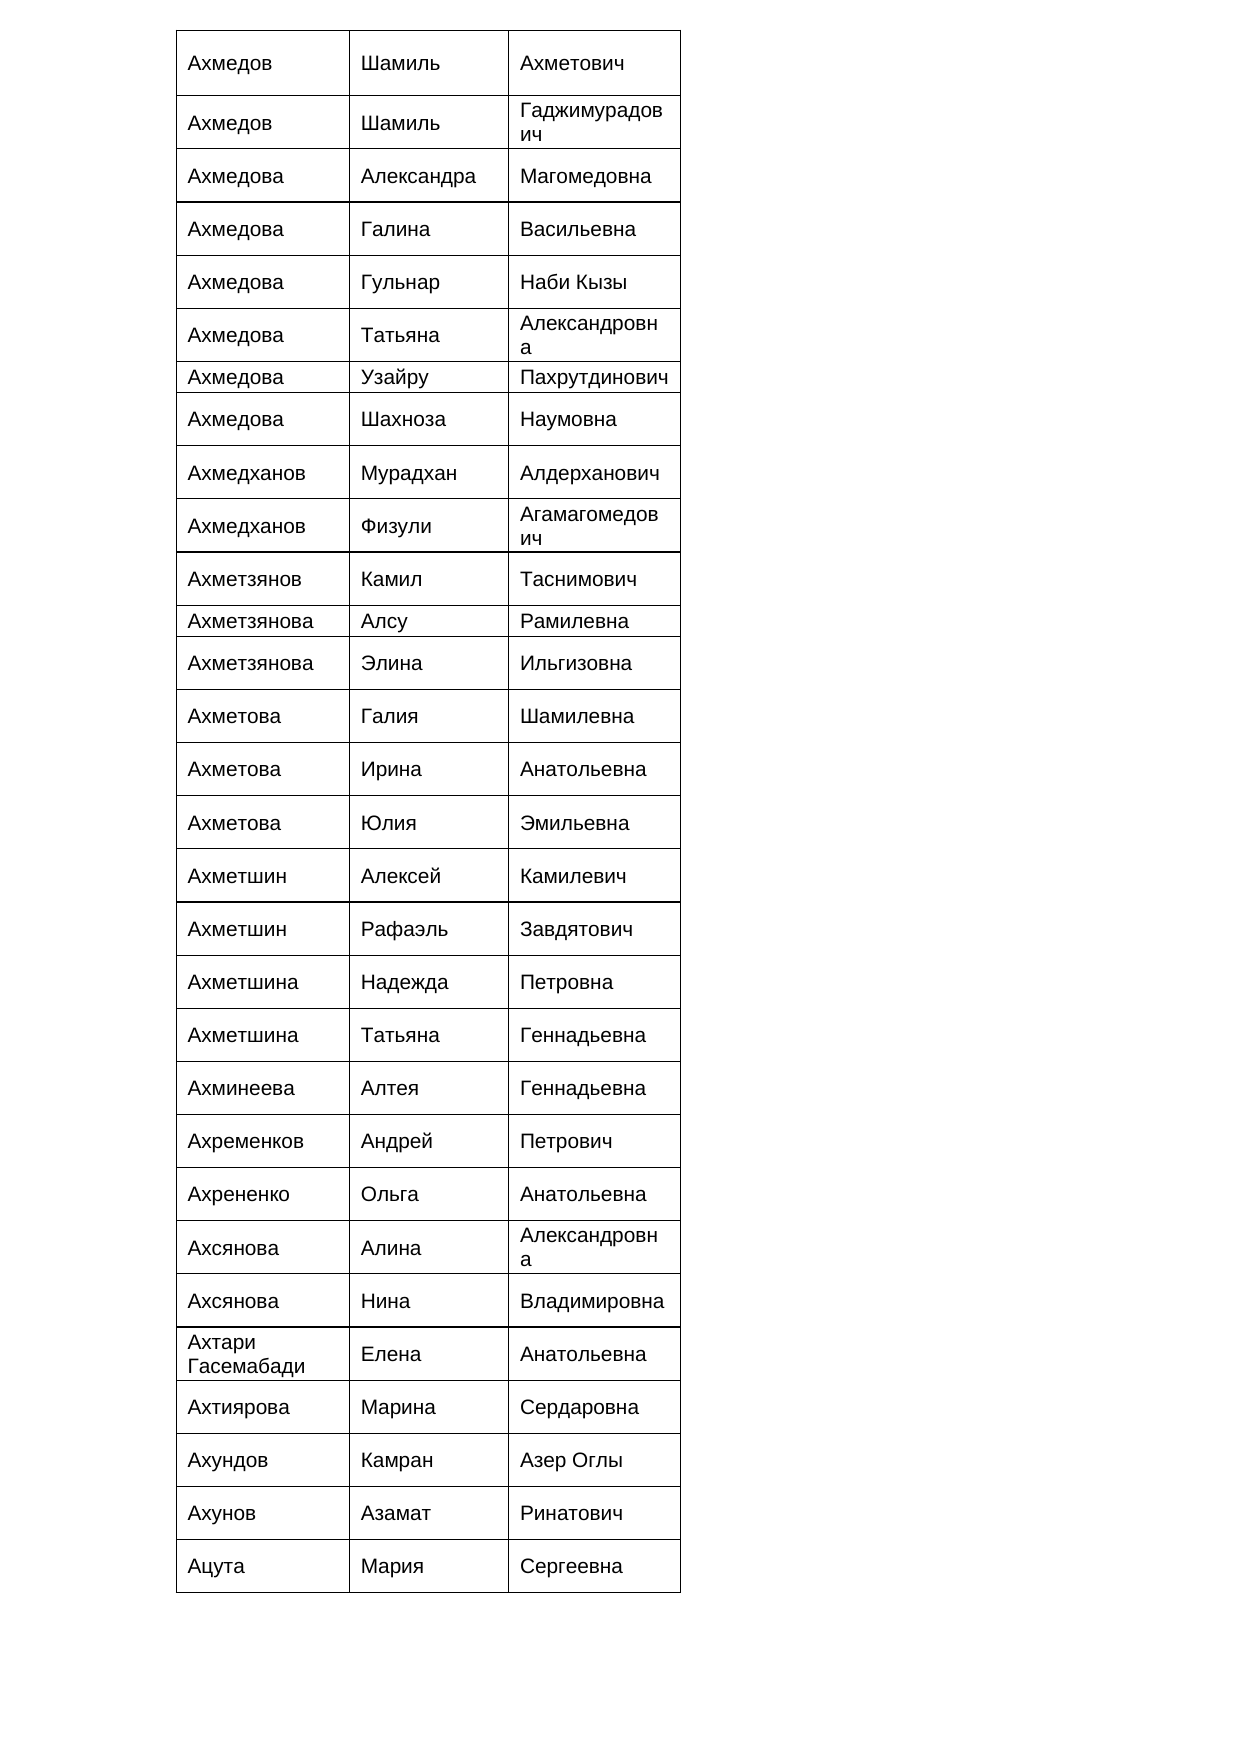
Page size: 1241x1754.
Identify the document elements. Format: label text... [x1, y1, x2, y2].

table_cell Гаджимурадович [509, 96, 680, 148]
table_cell Таснимович [509, 553, 680, 604]
table_cell Ахмедова [177, 309, 349, 361]
table_cell Наби Кызы [509, 256, 680, 308]
table_cell Петрович [509, 1115, 680, 1167]
table_cell Ахмедова [177, 256, 349, 308]
table_cell Ацута [177, 1540, 349, 1592]
table_cell Татьяна [350, 1009, 508, 1061]
table_cell Шамилевна [509, 690, 680, 742]
table_cell Алексей [350, 849, 508, 901]
table_cell Шамиль [350, 96, 508, 148]
table_cell Ахметова [177, 796, 349, 848]
table_cell Ахременков [177, 1115, 349, 1167]
table_cell Ахметович [509, 31, 680, 95]
table_cell Анатольевна [509, 743, 680, 795]
table_cell Ольга [350, 1168, 508, 1220]
table_cell Алдерханович [509, 446, 680, 498]
table_cell Владимировна [509, 1274, 680, 1326]
table_cell Алсу [350, 606, 508, 636]
table_cell Ахмедов [177, 31, 349, 95]
table_cell Алтея [350, 1062, 508, 1114]
table_cell Татьяна [350, 309, 508, 361]
table_cell Магомедовна [509, 149, 680, 201]
table_cell Ринатович [509, 1487, 680, 1539]
table_cell Сердаровна [509, 1381, 680, 1433]
table_cell Ахтиярова [177, 1381, 349, 1433]
table_cell Ахмедова [177, 362, 349, 392]
table_cell Гульнар [350, 256, 508, 308]
table_cell Геннадьевна [509, 1009, 680, 1061]
table_cell Александровна [509, 309, 680, 361]
table_cell Нина [350, 1274, 508, 1326]
table_cell Азер Оглы [509, 1434, 680, 1486]
table_cell Ахрененко [177, 1168, 349, 1220]
table_cell Васильевна [509, 203, 680, 254]
table_cell Надежда [350, 956, 508, 1008]
table_cell Ахметшин [177, 849, 349, 901]
table_cell Завдятович [509, 903, 680, 954]
table_cell Ахунов [177, 1487, 349, 1539]
table_cell Юлия [350, 796, 508, 848]
table_cell Ахмедов [177, 96, 349, 148]
table_cell Азамат [350, 1487, 508, 1539]
table_cell Галина [350, 203, 508, 254]
table_cell Ахминеева [177, 1062, 349, 1114]
table_cell Ахсянова [177, 1274, 349, 1326]
table_cell Ахметшина [177, 1009, 349, 1061]
table_cell Александра [350, 149, 508, 201]
table_cell Елена [350, 1328, 508, 1379]
table_cell Мурадхан [350, 446, 508, 498]
table_cell Ахмедова [177, 149, 349, 201]
table_cell Элина [350, 637, 508, 689]
table_cell Наумовна [509, 393, 680, 445]
table_cell Рамилевна [509, 606, 680, 636]
table_cell Ирина [350, 743, 508, 795]
table_cell Ахметшин [177, 903, 349, 954]
table_cell Геннадьевна [509, 1062, 680, 1114]
table_cell Ахметова [177, 743, 349, 795]
table_cell Ахмедова [177, 393, 349, 445]
table_cell Ахундов [177, 1434, 349, 1486]
table_cell Пахрутдинович [509, 362, 680, 392]
table_cell Сергеевна [509, 1540, 680, 1592]
table_cell Марина [350, 1381, 508, 1433]
table_cell Камран [350, 1434, 508, 1486]
table_cell Ахмедханов [177, 446, 349, 498]
table_cell Ахметзянова [177, 606, 349, 636]
table_cell Агамагомедович [509, 499, 680, 551]
table_cell Ахмедова [177, 203, 349, 254]
table_cell Петровна [509, 956, 680, 1008]
table_cell Ильгизовна [509, 637, 680, 689]
table_cell Алина [350, 1221, 508, 1273]
table_cell Ахметова [177, 690, 349, 742]
table_cell Ахметшина [177, 956, 349, 1008]
table_cell Анатольевна [509, 1328, 680, 1379]
table_cell Камилевич [509, 849, 680, 901]
table_cell Галия [350, 690, 508, 742]
table_cell Мария [350, 1540, 508, 1592]
table_cell Ахтари Гасемабади [177, 1328, 349, 1379]
table_cell Ахметзянов [177, 553, 349, 604]
table_cell Узайру [350, 362, 508, 392]
table_cell Ахсянова [177, 1221, 349, 1273]
table_cell Шамиль [350, 31, 508, 95]
table_cell Андрей [350, 1115, 508, 1167]
table_cell Александровна [509, 1221, 680, 1273]
table_cell Шахноза [350, 393, 508, 445]
table_cell Ахметзянова [177, 637, 349, 689]
table_cell Эмильевна [509, 796, 680, 848]
table_cell Камил [350, 553, 508, 604]
table_cell Физули [350, 499, 508, 551]
table_cell Ахмедханов [177, 499, 349, 551]
table_cell Анатольевна [509, 1168, 680, 1220]
table_cell Рафаэль [350, 903, 508, 954]
